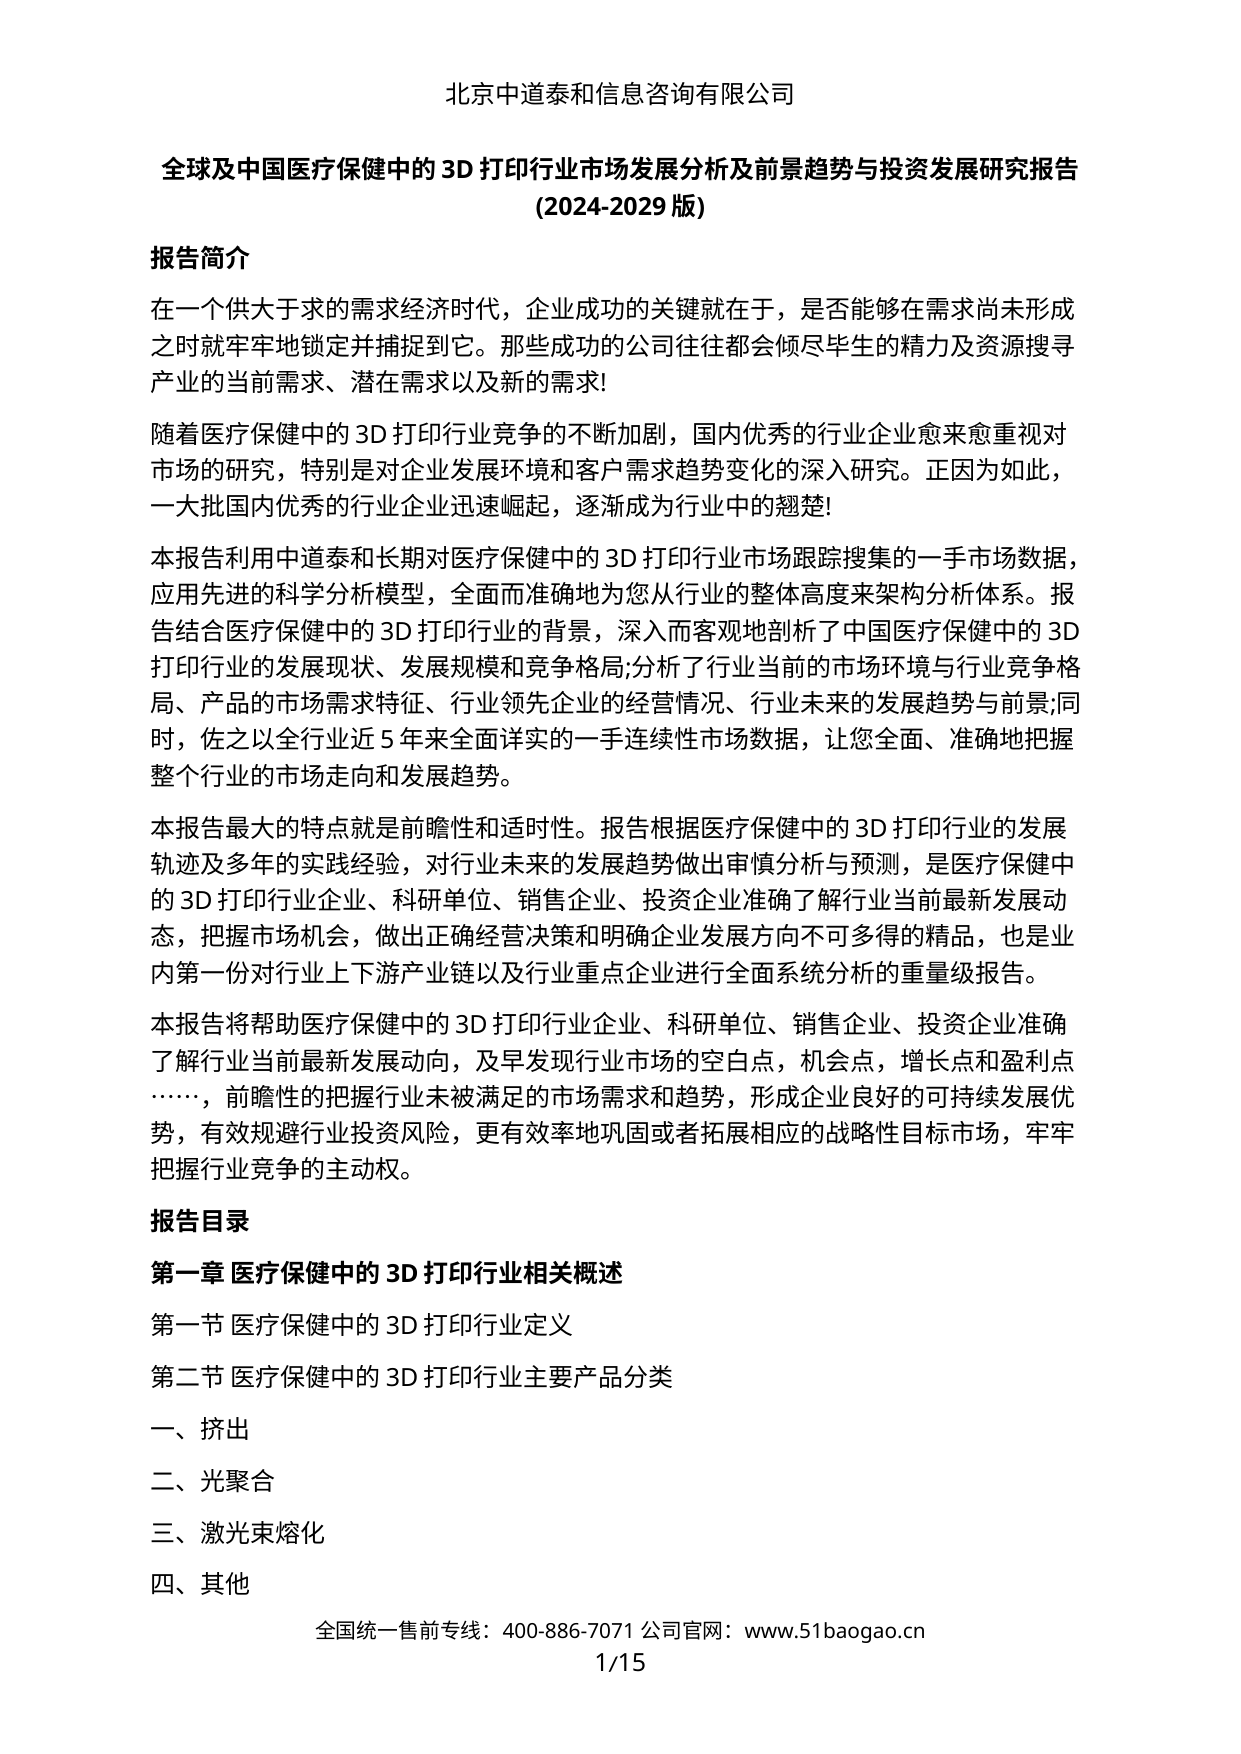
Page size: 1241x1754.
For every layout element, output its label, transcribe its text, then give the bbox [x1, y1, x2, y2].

text 随着医疗保健中的3D打印行业竞争的不断加剧，国内优秀的行业企业愈来愈重视对市场的研究，特别是对企业发展环境和客户需求趋势变化的深入研究。正因为如此，一大批国内优秀的行业企业迅速崛起，逐渐成为行业中的翘楚! [150, 414, 1090, 523]
text 报告简介 [150, 238, 1090, 274]
text 全球及中国医疗保健中的3D打印行业市场发展分析及前景趋势与投资发展研究报告(2024-2029版) [150, 150, 1090, 222]
text 第一章 医疗保健中的3D打印行业相关概述 [150, 1254, 1090, 1290]
text 三、激光束熔化 [150, 1513, 1090, 1549]
text 在一个供大于求的需求经济时代，企业成功的关键就在于，是否能够在需求尚未形成之时就牢牢地锁定并捕捉到它。那些成功的公司往往都会倾尽毕生的精力及资源搜寻产业的当前需求、潜在需求以及新的需求! [150, 290, 1090, 399]
text 本报告最大的特点就是前瞻性和适时性。报告根据医疗保健中的3D打印行业的发展轨迹及多年的实践经验，对行业未来的发展趋势做出审慎分析与预测，是医疗保健中的3D打印行业企业、科研单位、销售企业、投资企业准确了解行业当前最新发展动态，把握市场机会，做出正确经营决策和明确企业发展方向不可多得的精品，也是业内第一份对行业上下游产业链以及行业重点企业进行全面系统分析的重量级报告。 [150, 808, 1090, 989]
text 本报告利用中道泰和长期对医疗保健中的3D打印行业市场跟踪搜集的一手市场数据，应用先进的科学分析模型，全面而准确地为您从行业的整体高度来架构分析体系。报告结合医疗保健中的3D打印行业的背景，深入而客观地剖析了中国医疗保健中的3D打印行业的发展现状、发展规模和竞争格局;分析了行业当前的市场环境与行业竞争格局、产品的市场需求特征、行业领先企业的经营情况、行业未来的发展趋势与前景;同时，佐之以全行业近5年来全面详实的一手连续性市场数据，让您全面、准确地把握整个行业的市场走向和发展趋势。 [150, 539, 1090, 792]
text 一、挤出 [150, 1409, 1090, 1446]
text 第一节 医疗保健中的3D打印行业定义 [150, 1306, 1090, 1342]
text 四、其他 [150, 1565, 1090, 1601]
text 第二节 医疗保健中的3D打印行业主要产品分类 [150, 1357, 1090, 1394]
text 报告目录 [150, 1202, 1090, 1238]
text 本报告将帮助医疗保健中的3D打印行业企业、科研单位、销售企业、投资企业准确了解行业当前最新发展动向，及早发现行业市场的空白点，机会点，增长点和盈利点……，前瞻性的把握行业未被满足的市场需求和趋势，形成企业良好的可持续发展优势，有效规避行业投资风险，更有效率地巩固或者拓展相应的战略性目标市场，牢牢把握行业竞争的主动权。 [150, 1005, 1090, 1186]
text 二、光聚合 [150, 1461, 1090, 1497]
